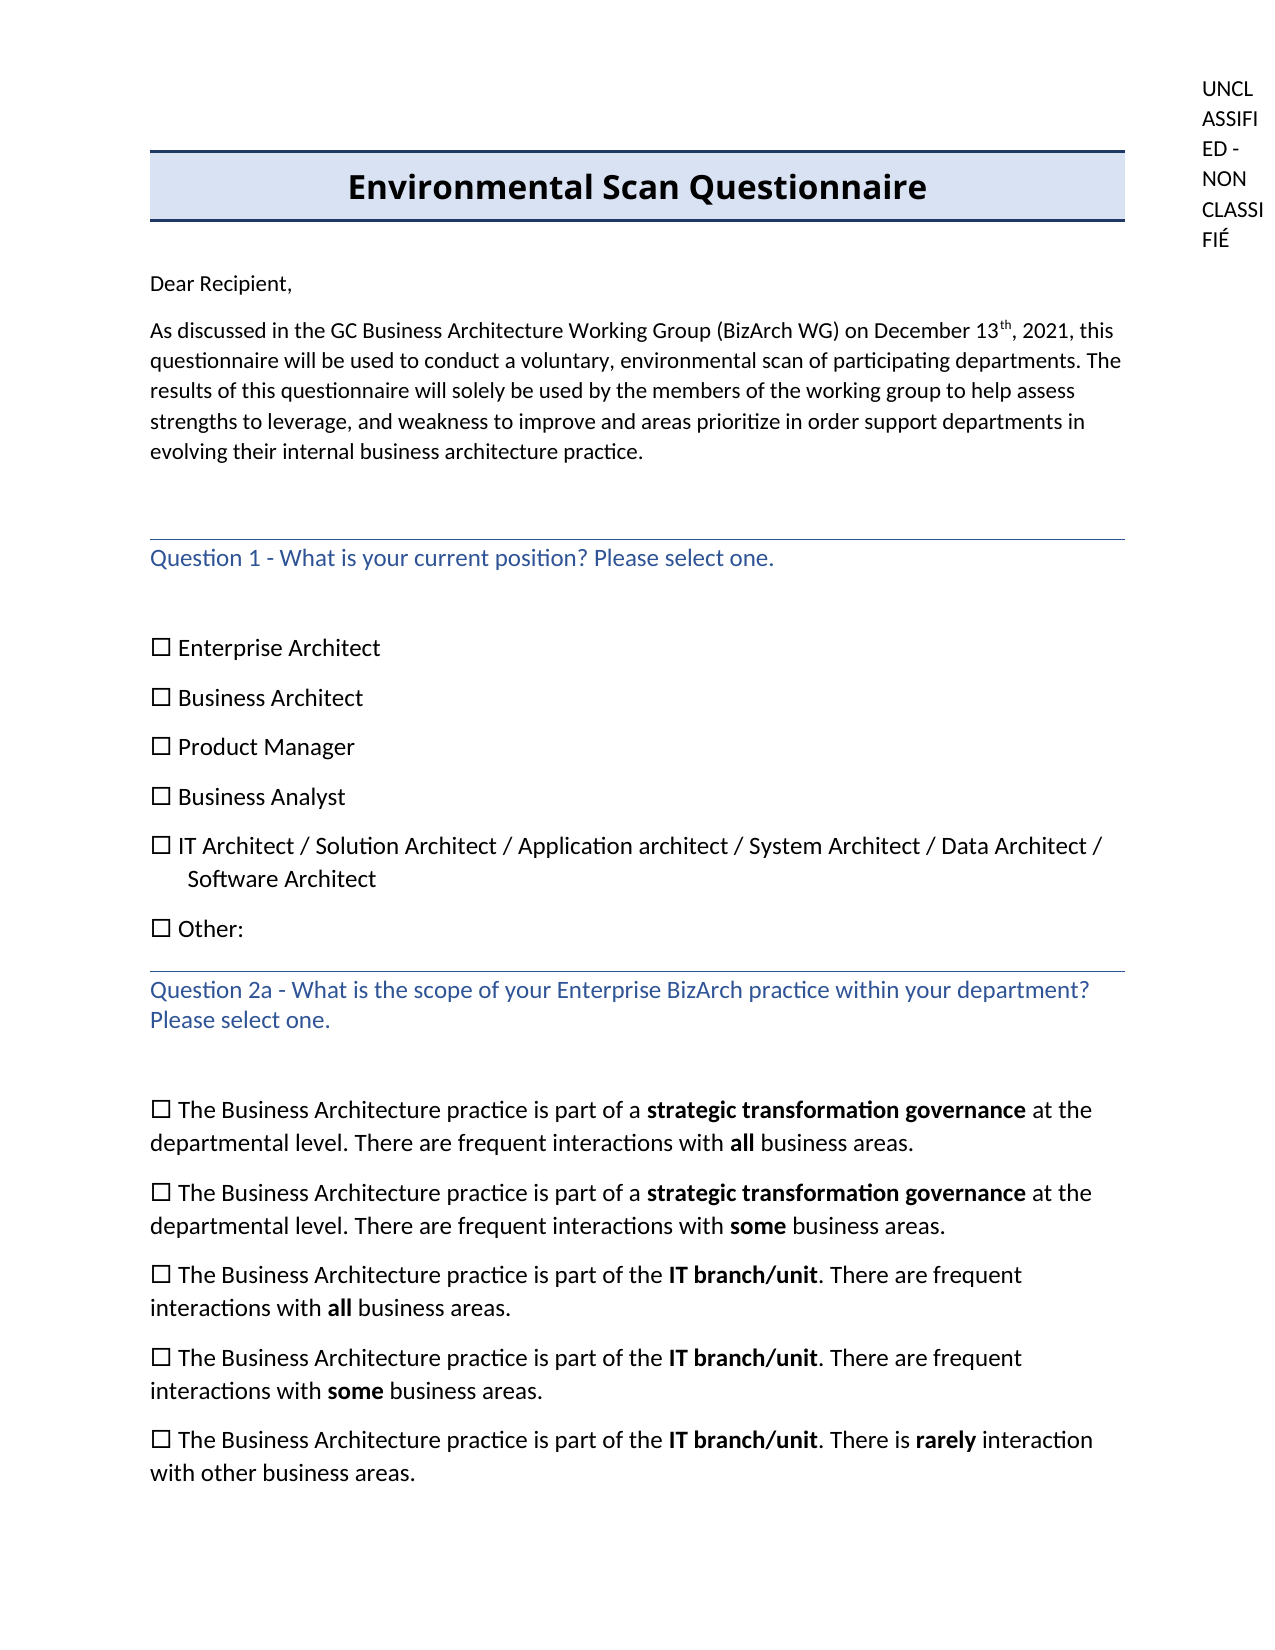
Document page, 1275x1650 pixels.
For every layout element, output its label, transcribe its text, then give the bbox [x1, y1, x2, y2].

text The Business Architecture practice is part of a strategic transformation governance at the departmental level. There are frequent interactions with some business areas. [150, 1177, 1125, 1240]
text The Business Architecture practice is part of the IT branch/unit. There are frequent interactions with all business areas. [150, 1259, 1125, 1323]
text Business Architect [150, 682, 1125, 712]
subtitle Question 1 - What is your current position? Please select one. [150, 540, 1125, 573]
text Business Analyst [150, 781, 1125, 811]
text The Business Architecture practice is part of the IT branch/unit. There is rarely interaction with other business areas. [150, 1424, 1125, 1488]
text The Business Architecture practice is part of a strategic transformation governance at the departmental level. There are frequent interactions with all business areas. [150, 1094, 1125, 1158]
text Other: [150, 913, 1125, 943]
subtitle Question 2a - What is the scope of your Enterprise BizArch practice within your department? Please select one. [150, 972, 1125, 1035]
text As discussed in the GC Business Architecture Working Group (BizArch WG) on December 13th, 2021, this questionnaire will be used to conduct a voluntary, environmental scan of participating departments. The results of this questionnaire will solely be used by the members of the working group to help assess strengths to leverage, and weakness to improve and areas prioritize in order support departments in evolving their internal business architecture practice. [150, 316, 1125, 465]
text Enterprise Architect [150, 632, 1125, 663]
text The Business Architecture practice is part of the IT branch/unit. There are frequent interactions with some business areas. [150, 1342, 1125, 1405]
text Product Manager [150, 731, 1125, 762]
text IT Architect / Solution Architect / Application architect / System Architect / Data Architect / Software Architect [150, 831, 1125, 894]
text Dear Recipient, [150, 269, 1125, 297]
